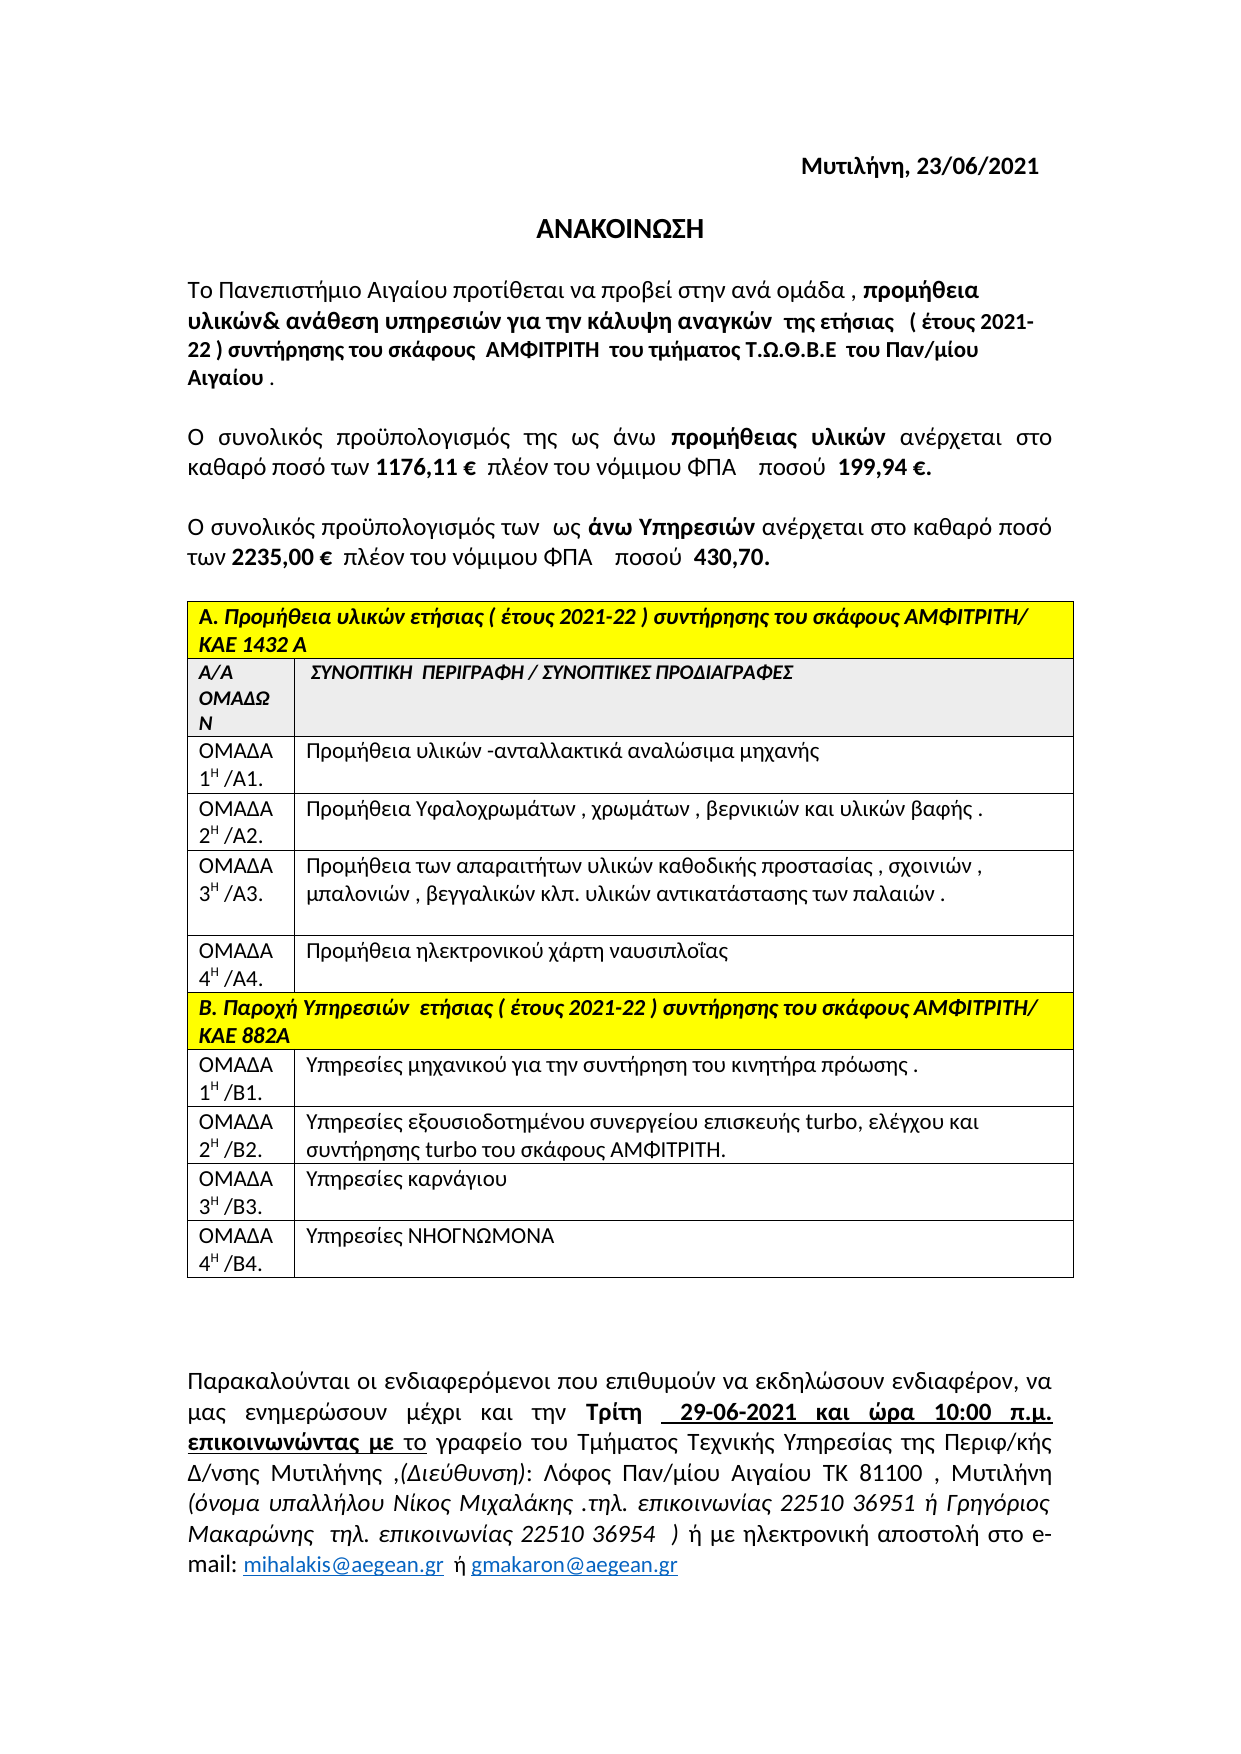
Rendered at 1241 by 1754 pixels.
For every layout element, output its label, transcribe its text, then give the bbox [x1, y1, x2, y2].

table_cell ΟΜΑΔΑ 1Η /Α1. [188, 737, 294, 793]
text Μυτιλήνη, 23/06/2021 [787, 150, 1053, 181]
table_header Α. Προμήθεια υλικών ετήσιας ( έτους 2021-22 ) συντήρησης του σκάφους ΑΜΦΙΤΡΙΤΗ/ ΚΑΕ 1432 Α [188, 602, 1073, 658]
text Ο συνολικός προϋπολογισμός των ως άνω Υπηρεσιών ανέρχεται στο καθαρό ποσό των 2235,00 € πλέον του νόμιμου ΦΠΑ ποσού 430,70. [187, 511, 1053, 572]
table_cell Υπηρεσίες ΝΗΟΓΝΩΜΟΝΑ [295, 1221, 1073, 1277]
text Ο συνολικός προϋπολογισμός της ως άνω προμήθειας υλικών ανέρχεται στο καθαρό ποσό των 1176,11 € πλέον του νόμιμου ΦΠΑ ποσού 199,94 €. [187, 421, 1053, 482]
table_cell Προμήθεια υλικών -ανταλλακτικά αναλώσιμα μηχανής [295, 737, 1073, 793]
text ΑΝΑΚΟΙΝΩΣΗ [187, 210, 1053, 245]
table_cell Υπηρεσίες καρνάγιου [295, 1164, 1073, 1220]
table_cell Β. Παροχή Υπηρεσιών ετήσιας ( έτους 2021-22 ) συντήρησης του σκάφους ΑΜΦΙΤΡΙΤΗ/ ΚΑΕ 882Α [188, 993, 1073, 1049]
table_cell Προμήθεια Υφαλοχρωμάτων , χρωμάτων , βερνικιών και υλικών βαφής . [295, 794, 1073, 850]
table_cell ΟΜΑΔΑ 3Η /Α3. [188, 851, 294, 935]
text Παρακαλούνται οι ενδιαφερόμενοι που επιθυμούν να εκδηλώσουν ενδιαφέρον, να μας ενημερώσουν μέχρι και την Τρίτη 29-06-2021 και ώρα 10:00 π.μ. επικοινωνώντας με το γραφείο του Τμήματος Τεχνικής Υπηρεσίας της Περιφ/κής Δ/νσης Μυτιλήνης ,(Διεύθυνση): Λόφος Παν/μίου Αιγαίου ΤΚ 81100 , Μυτιλήνη (όνομα υπαλλήλου Νίκος Μιχαλάκης .τηλ. επικοινωνίας 22510 36951 ή Γρηγόριος Μακαρώνης τηλ. επικοινωνίας 22510 36954 ) ή με ηλεκτρονική αποστολή στο e-mail: mihalakis@aegean.gr ή gmakaron@aegean.gr [187, 1365, 1053, 1579]
table_cell ΟΜΑΔΑ 2Η /Β2. [188, 1107, 294, 1163]
table_cell Υπηρεσίες μηχανικού για την συντήρηση του κινητήρα πρόωσης . [295, 1050, 1073, 1106]
table_cell Προμήθεια των απαραιτήτων υλικών καθοδικής προστασίας , σχοινιών , μπαλονιών , βεγγαλικών κλπ. υλικών αντικατάστασης των παλαιών . [295, 851, 1073, 935]
text Το Πανεπιστήμιο Αιγαίου προτίθεται να προβεί στην ανά ομάδα , προμήθεια υλικών& ανάθεση υπηρεσιών για την κάλυψη αναγκών της ετήσιας ( έτους 2021-22 ) συντήρησης του σκάφους ΑΜΦΙΤΡΙΤΗ του τμήματος Τ.Ω.Θ.Β.Ε του Παν/μίου Αιγαίου . [187, 274, 1053, 392]
table_cell ΟΜΑΔΑ 4Η /Β4. [188, 1221, 294, 1277]
table_cell ΟΜΑΔΑ 4Η /Α4. [188, 936, 294, 992]
table_cell ΟΜΑΔΑ 2Η /Α2. [188, 794, 294, 850]
table_cell ΟΜΑΔΑ 1Η /Β1. [188, 1050, 294, 1106]
table_cell Υπηρεσίες εξουσιοδοτημένου συνεργείου επισκευής turbo, ελέγχου και συντήρησης turbo του σκάφους ΑΜΦΙΤΡΙΤΗ. [295, 1107, 1073, 1163]
table_cell Α/Α ΟΜΑΔΩΝ [188, 659, 294, 736]
table_cell ΣΥΝΟΠΤΙΚΗ ΠΕΡΙΓΡΑΦΗ / ΣΥΝΟΠΤΙΚΕΣ ΠΡΟΔΙΑΓΡΑΦΕΣ [295, 659, 1073, 736]
table_cell ΟΜΑΔΑ 3Η /Β3. [188, 1164, 294, 1220]
table_cell Προμήθεια ηλεκτρονικού χάρτη ναυσιπλοΐας [295, 936, 1073, 992]
